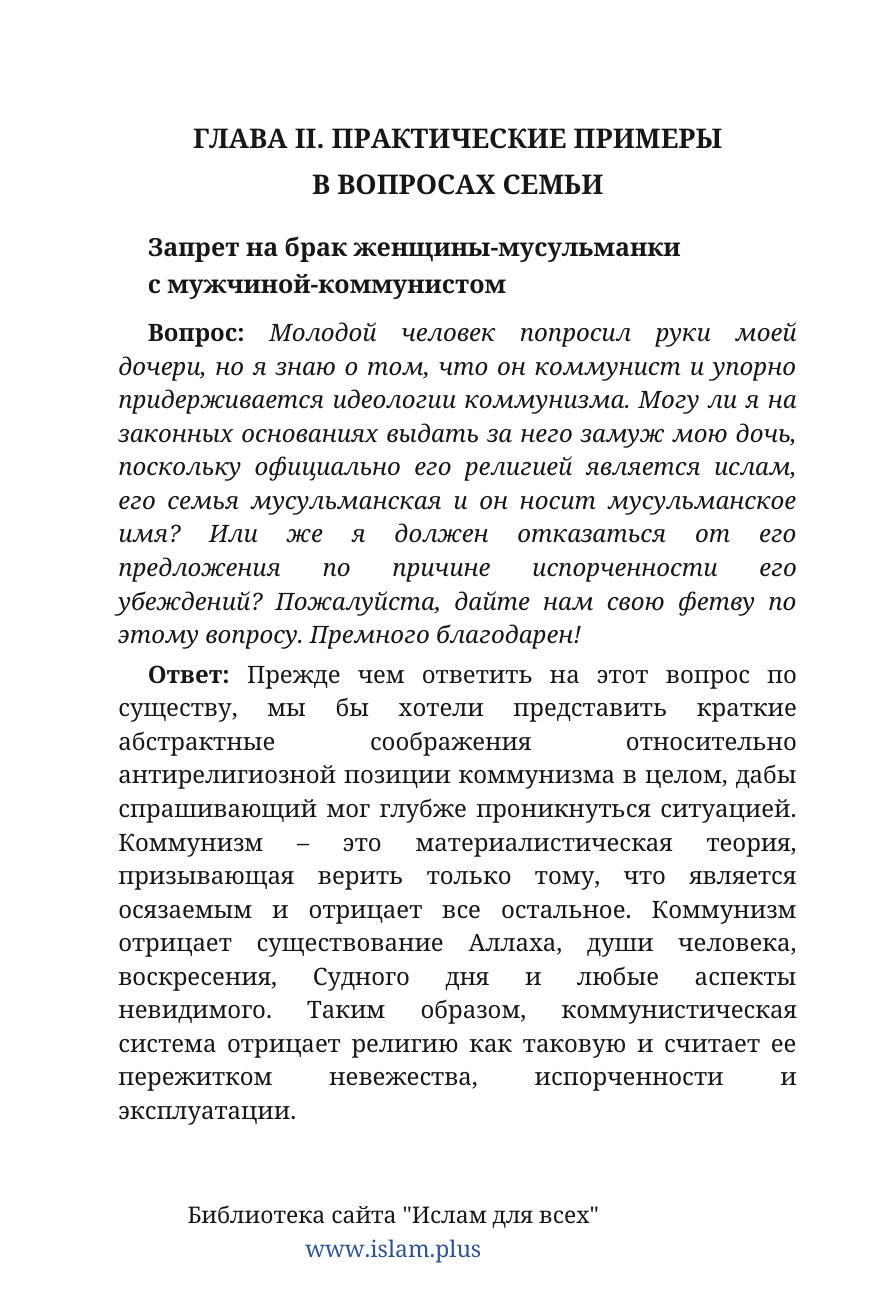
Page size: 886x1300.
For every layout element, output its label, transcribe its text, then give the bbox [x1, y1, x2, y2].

text Ответ: Прежде чем ответить на этот вопрос по существу, мы бы хотели представить краткие абстрактные соображения относительно антирелигиозной позиции коммунизма в целом, дабы спрашивающий мог глубже проникнуться ситуацией. Коммунизм – это материалистическая теория, призывающая верить только тому, что является осязаемым и отрицает все остальное. Коммунизм отрицает существование Аллаха, души человека, воскресения, Судного дня и любые аспекты невидимого. Таким образом, коммунистическая система отрицает религию как таковую и считает ее пережитком невежества, испорченности и эксплуатации. [118, 658, 797, 1126]
text Запрет на брак женщины-мусульманки [148, 230, 797, 264]
text Вопрос: Молодой человек попросил руки моей дочери, но я знаю о том, что он коммунист и упорно придерживается идеологии коммунизма. Могу ли я на законных основаниях выдать за него замуж мою дочь, поскольку официально его религией является ислам, его семья мусульманская и он носит мусульманское имя? Или же я должен отказаться от его предложения по причине испорченности его убеждений? Пожалуйста, дайте нам свою фетву по этому вопросу. Премного благодарен! [118, 316, 797, 651]
text В ВОПРОСАХ СЕМЬИ [118, 165, 797, 202]
text с мужчиной-коммунистом [148, 267, 797, 301]
text ГЛАВА ІІ. ПРАКТИЧЕСКИЕ ПРИМЕРЫ [118, 119, 797, 156]
